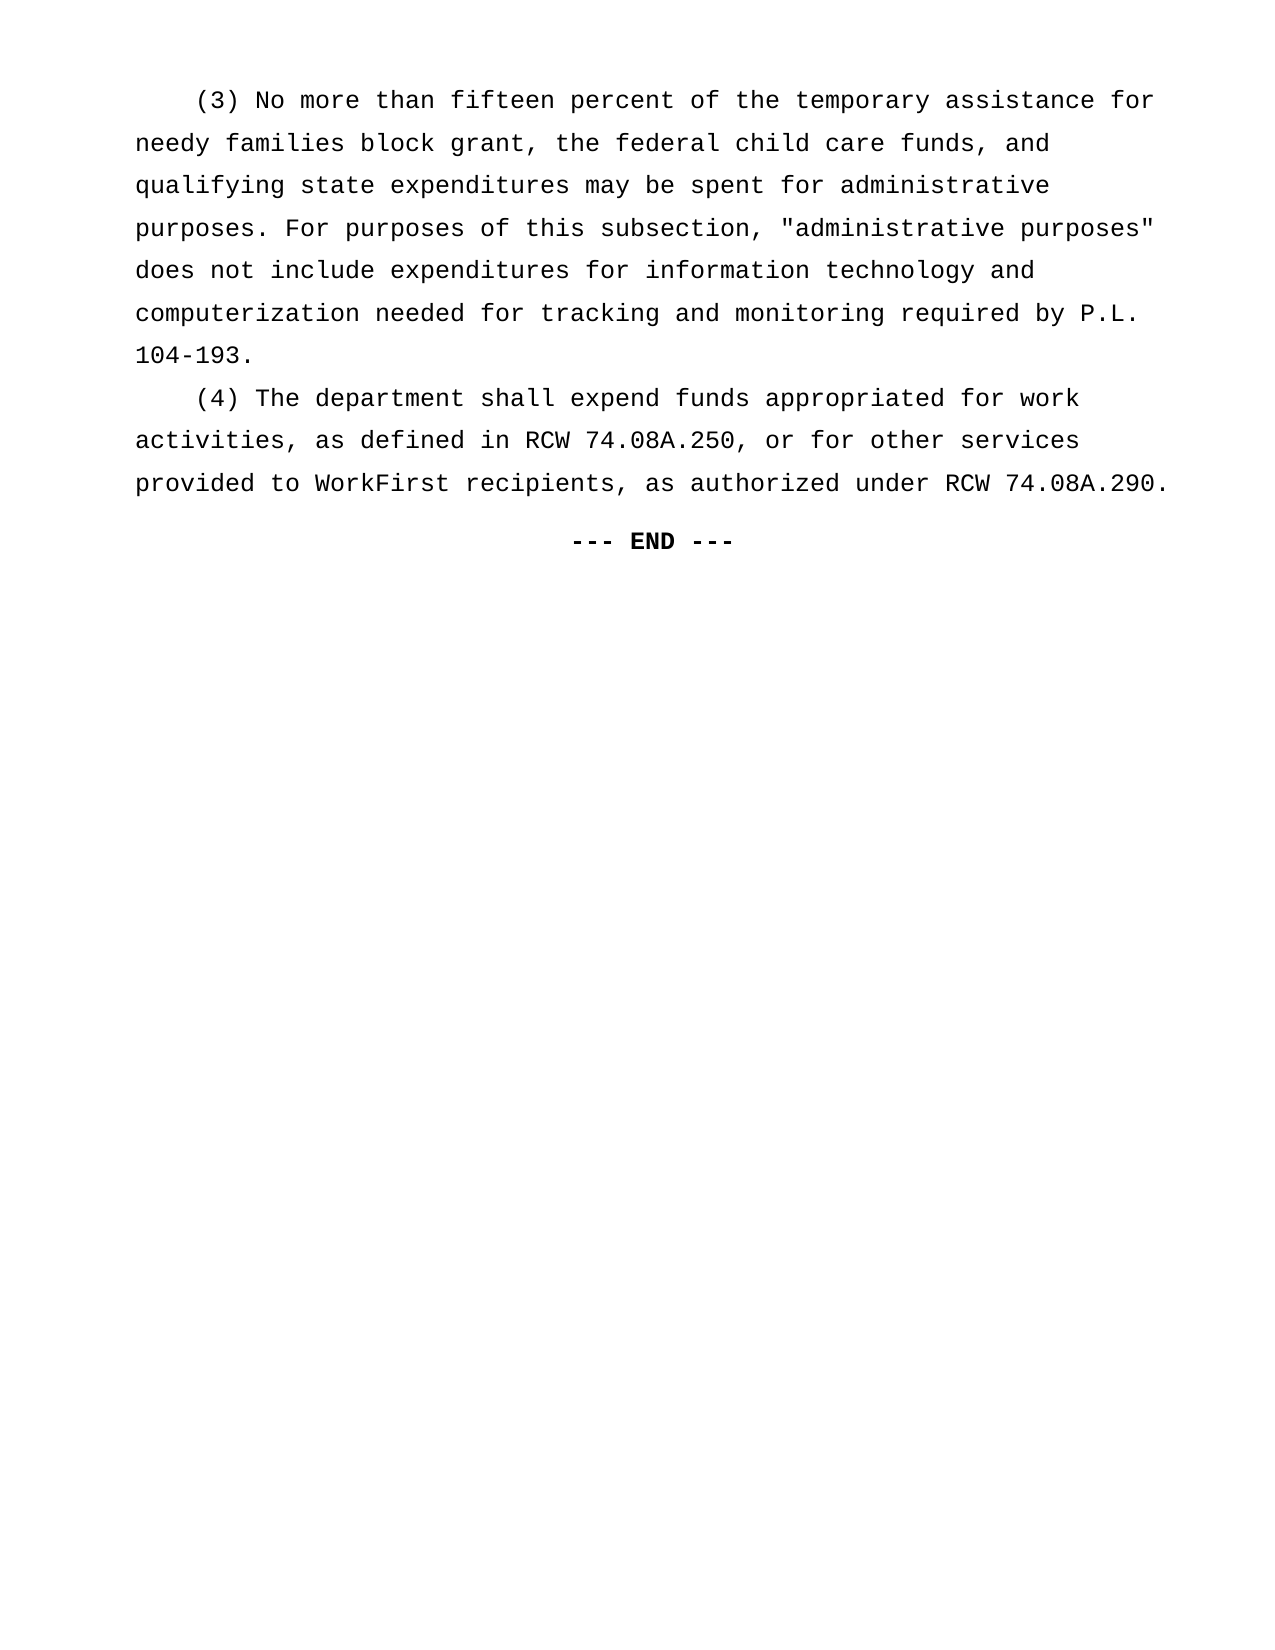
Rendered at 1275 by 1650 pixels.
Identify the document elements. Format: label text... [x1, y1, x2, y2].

text (4) The department shall expend funds appropriated for work activities, as defined in RCW 74.08A.250, or for other services provided to WorkFirst recipients, as authorized under RCW 74.08A.290. [135, 372, 1170, 500]
text --- END --- [135, 528, 1170, 557]
text (3) No more than fifteen percent of the temporary assistance for needy families block grant, the federal child care funds, and qualifying state expenditures may be spent for administrative purposes. For purposes of this subsection, "administrative purposes" does not include expenditures for information technology and computerization needed for tracking and monitoring required by P.L. 104-193. [135, 75, 1170, 372]
